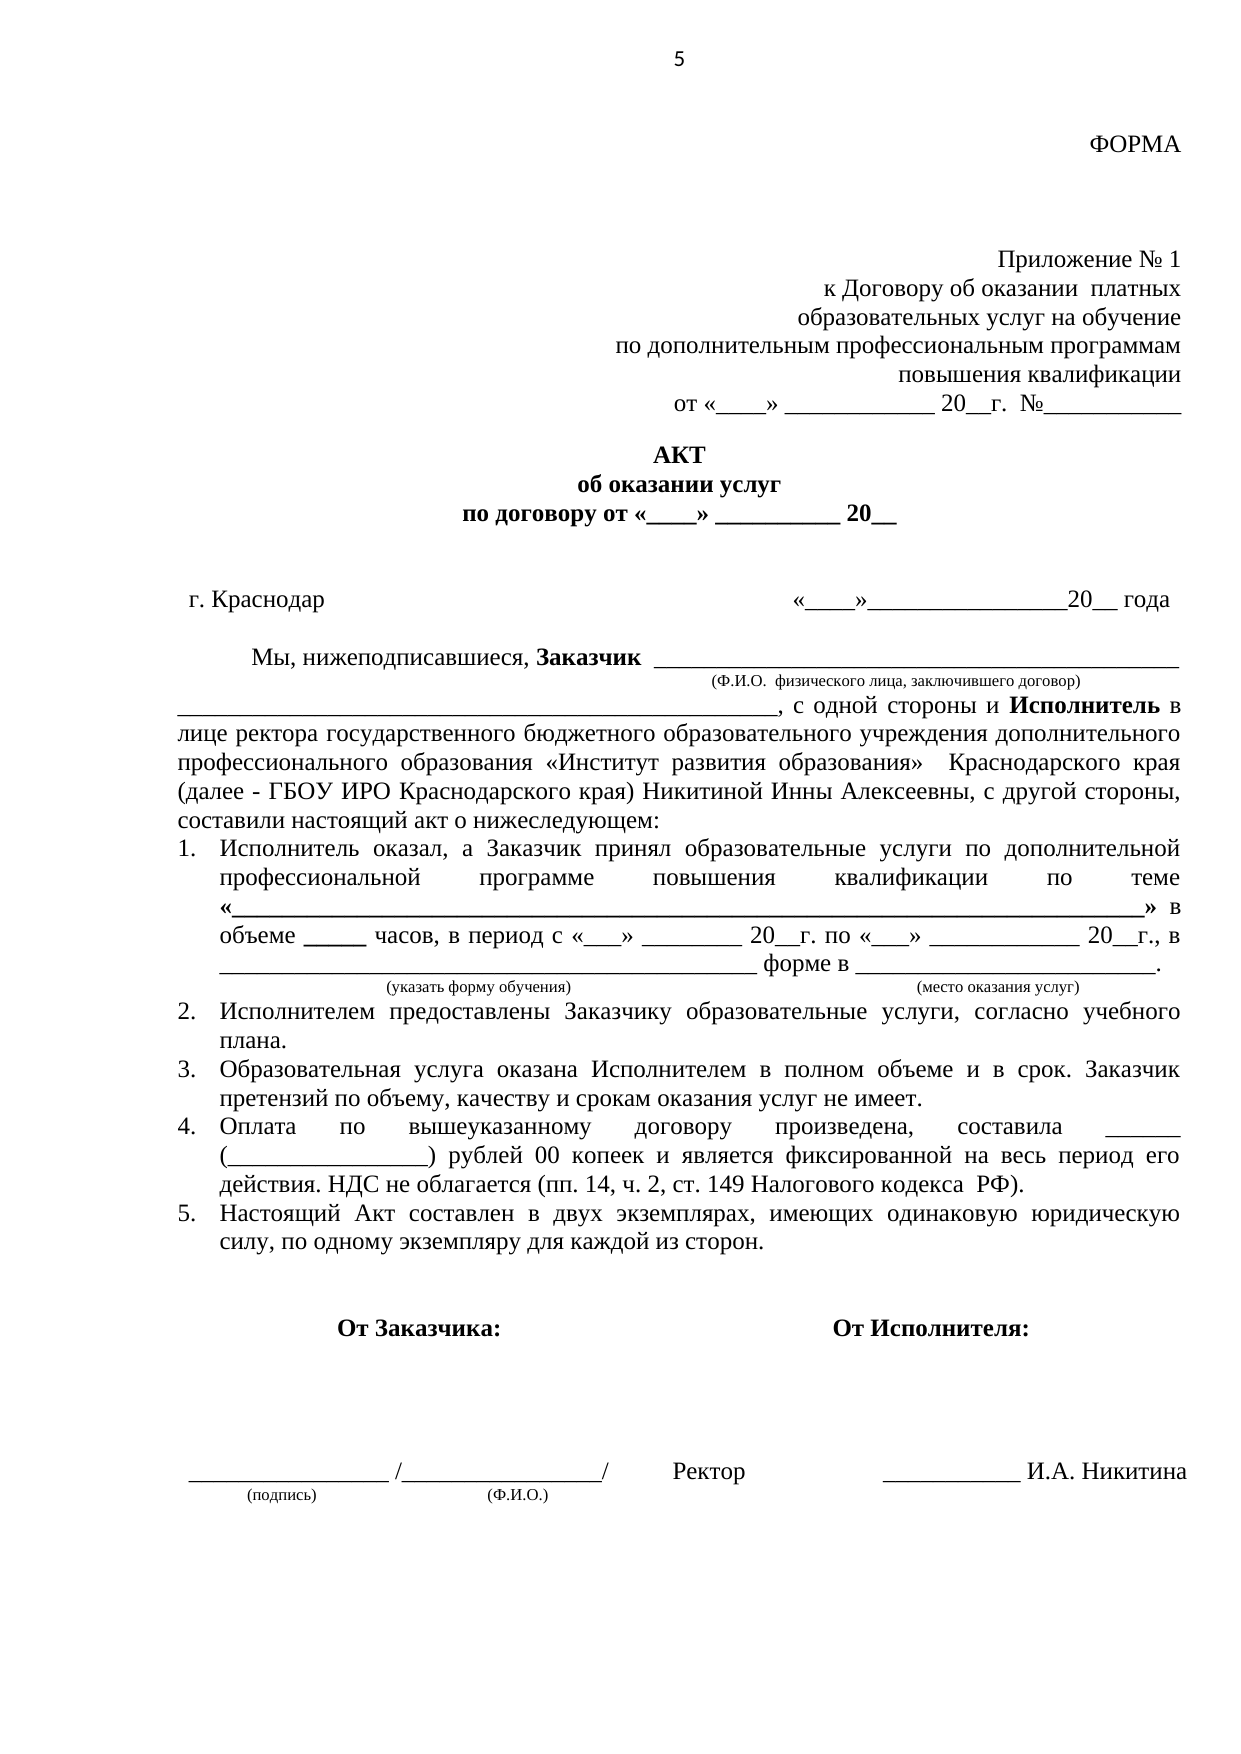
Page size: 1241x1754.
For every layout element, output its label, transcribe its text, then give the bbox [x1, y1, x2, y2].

table_header От Заказчика: ________________ /________________/ (подпись) (Ф.И.О.) [177, 1284, 661, 1543]
text (Ф.И.О. физического лица, заключившего договор) [546, 671, 1181, 690]
text по договору от «____» __________ 20__ [177, 498, 1181, 527]
list Оплата по вышеуказанному договору произведена, составила ______ (________________) рублей 00 копеек и является фиксированной на весь период его действия. НДС не облагается (пп. 14, ч. 2, ст. 149 Налогового кодекса РФ). [177, 1111, 1181, 1198]
list Исполнителем предоставлены Заказчику образовательные услуги, согласно учебного плана. [177, 996, 1181, 1054]
list Исполнитель оказал, а Заказчик принял образовательные услуги по дополнительной профессиональной программе повышения квалификации по теме «_________________________________________________________________________» в объеме _____ часов, в период с «___» ________ 20__г. по «___» ____________ 20__г., в ___________________________________________ форме в ________________________. [177, 833, 1181, 977]
text ФОРМА [177, 129, 1181, 158]
text об оказании услуг [177, 469, 1181, 498]
text ________________________________________________, с одной стороны и Исполнитель в лице ректора государственного бюджетного образовательного учреждения дополнительного профессионального образования «Институт развития образования» Краснодарского края (далее - ГБОУ ИРО Краснодарского края) Никитиной Инны Алексеевны, с другой стороны, составили настоящий акт о нижеследующем: [177, 690, 1181, 833]
text Мы, нижеподписавшиеся, Заказчик __________________________________________ [177, 642, 1181, 671]
text к Договору об оказании платных [177, 273, 1181, 302]
list Образовательная услуга оказана Исполнителем в полном объеме и в срок. Заказчик претензий по объему, качеству и срокам оказания услуг не имеет. [177, 1054, 1181, 1111]
table_header г. Краснодар [177, 584, 674, 613]
text образовательных услуг на обучение [177, 302, 1181, 330]
table_header «____»________________20__ года [675, 584, 1181, 613]
text повышения квалификации [177, 359, 1181, 388]
text по дополнительным профессиональным программам [177, 330, 1181, 359]
text АКТ [177, 441, 1181, 469]
table_header От Исполнителя: Ректор ___________ И.А. Никитина [661, 1284, 1201, 1543]
text (указать форму обучения) (место оказания услуг) [219, 977, 1181, 996]
text Приложение № 1 [177, 244, 1181, 273]
list Настоящий Акт составлен в двух экземплярах, имеющих одинаковую юридическую силу, по одному экземпляру для каждой из сторон. [177, 1198, 1181, 1255]
text от «____» ____________ 20__г. №___________ [177, 388, 1181, 417]
